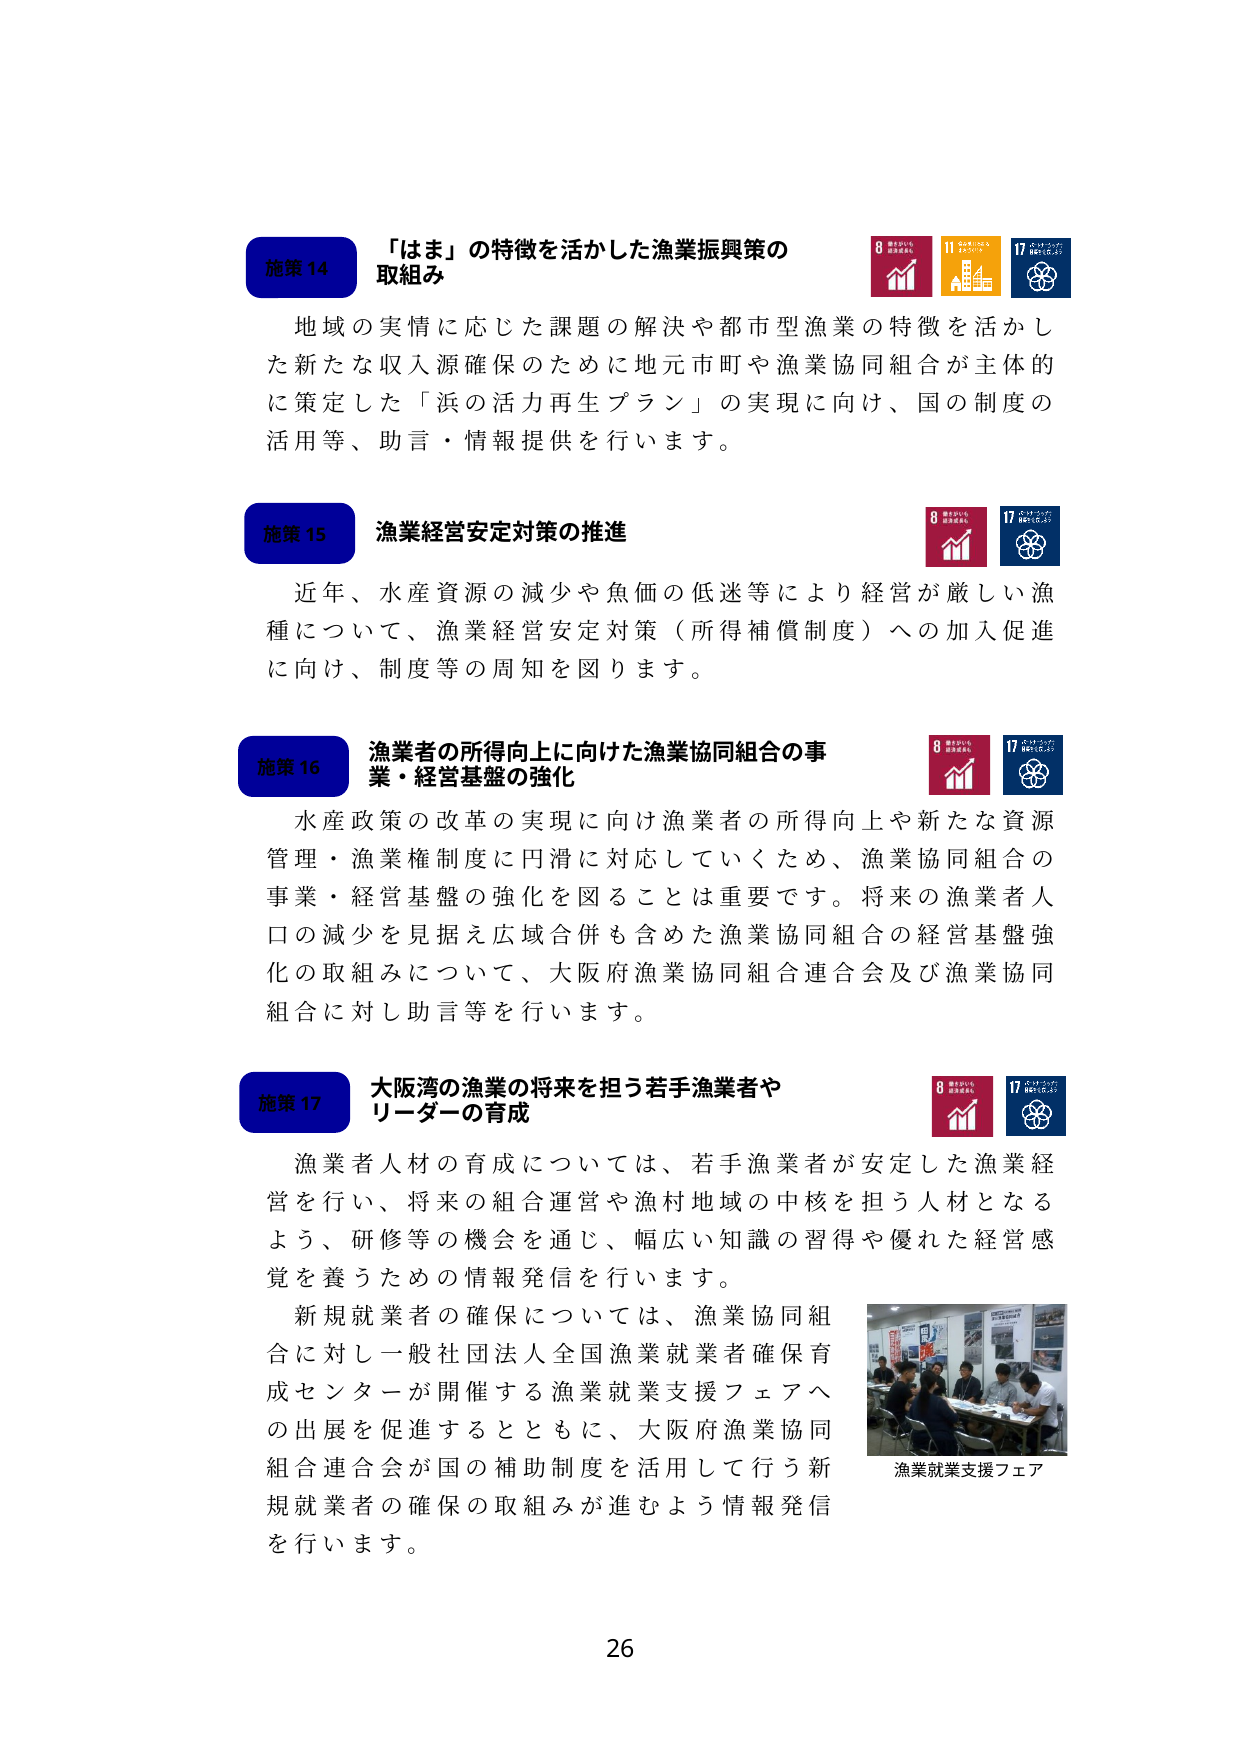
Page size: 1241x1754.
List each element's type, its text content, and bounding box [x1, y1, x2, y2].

picture [1011, 238, 1071, 298]
picture [1003, 735, 1063, 795]
text 新規就業者の確保については、漁業協同組合に対し一般社団法人全国漁業就業者確保育成センターが開催する漁業就業支援フェアへの出展を促進するとともに、大阪府漁業協同組合連合会が国の補助制度を活用して行う新規就業者の確保の取組みが進むよう情報発信を行います。 [257, 1295, 838, 1561]
text 水産政策の改革の実現に向け漁業者の所得向上や新たな資源管理・漁業権制度に円滑に対応していくため、漁業協同組合の事業・経営基盤の強化を図ることは重要です。将来の漁業者人口の減少を見据え広域合併も含めた漁業協同組合の経営基盤強化の取組みについて、大阪府漁業協同組合連合会及び漁業協同組合に対し助言等を行います。 [257, 801, 1059, 1029]
picture [867, 1304, 1068, 1456]
picture [1006, 1076, 1066, 1136]
text 近年、水産資源の減少や魚価の低迷等により経営が厳しい漁種について、漁業経営安定対策（所得補償制度）への加入促進に向け、制度等の周知を図ります。 [257, 573, 1059, 687]
picture [1000, 506, 1060, 566]
text 漁業者人材の育成については、若手漁業者が安定した漁業経営を行い、将来の組合運営や漁村地域の中核を担う人材となるよう、研修等の機会を通じ、幅広い知識の習得や優れた経営感覚を養うための情報発信を行います。 [257, 1143, 1059, 1295]
picture [941, 236, 1001, 296]
text 地域の実情に応じた課題の解決や都市型漁業の特徴を活かした新たな収入源確保のために地元市町や漁業協同組合が主体的に策定した「浜の活力再生プラン」の実現に向け、国の制度の活用等、助言・情報提供を行います。 [257, 307, 1059, 459]
